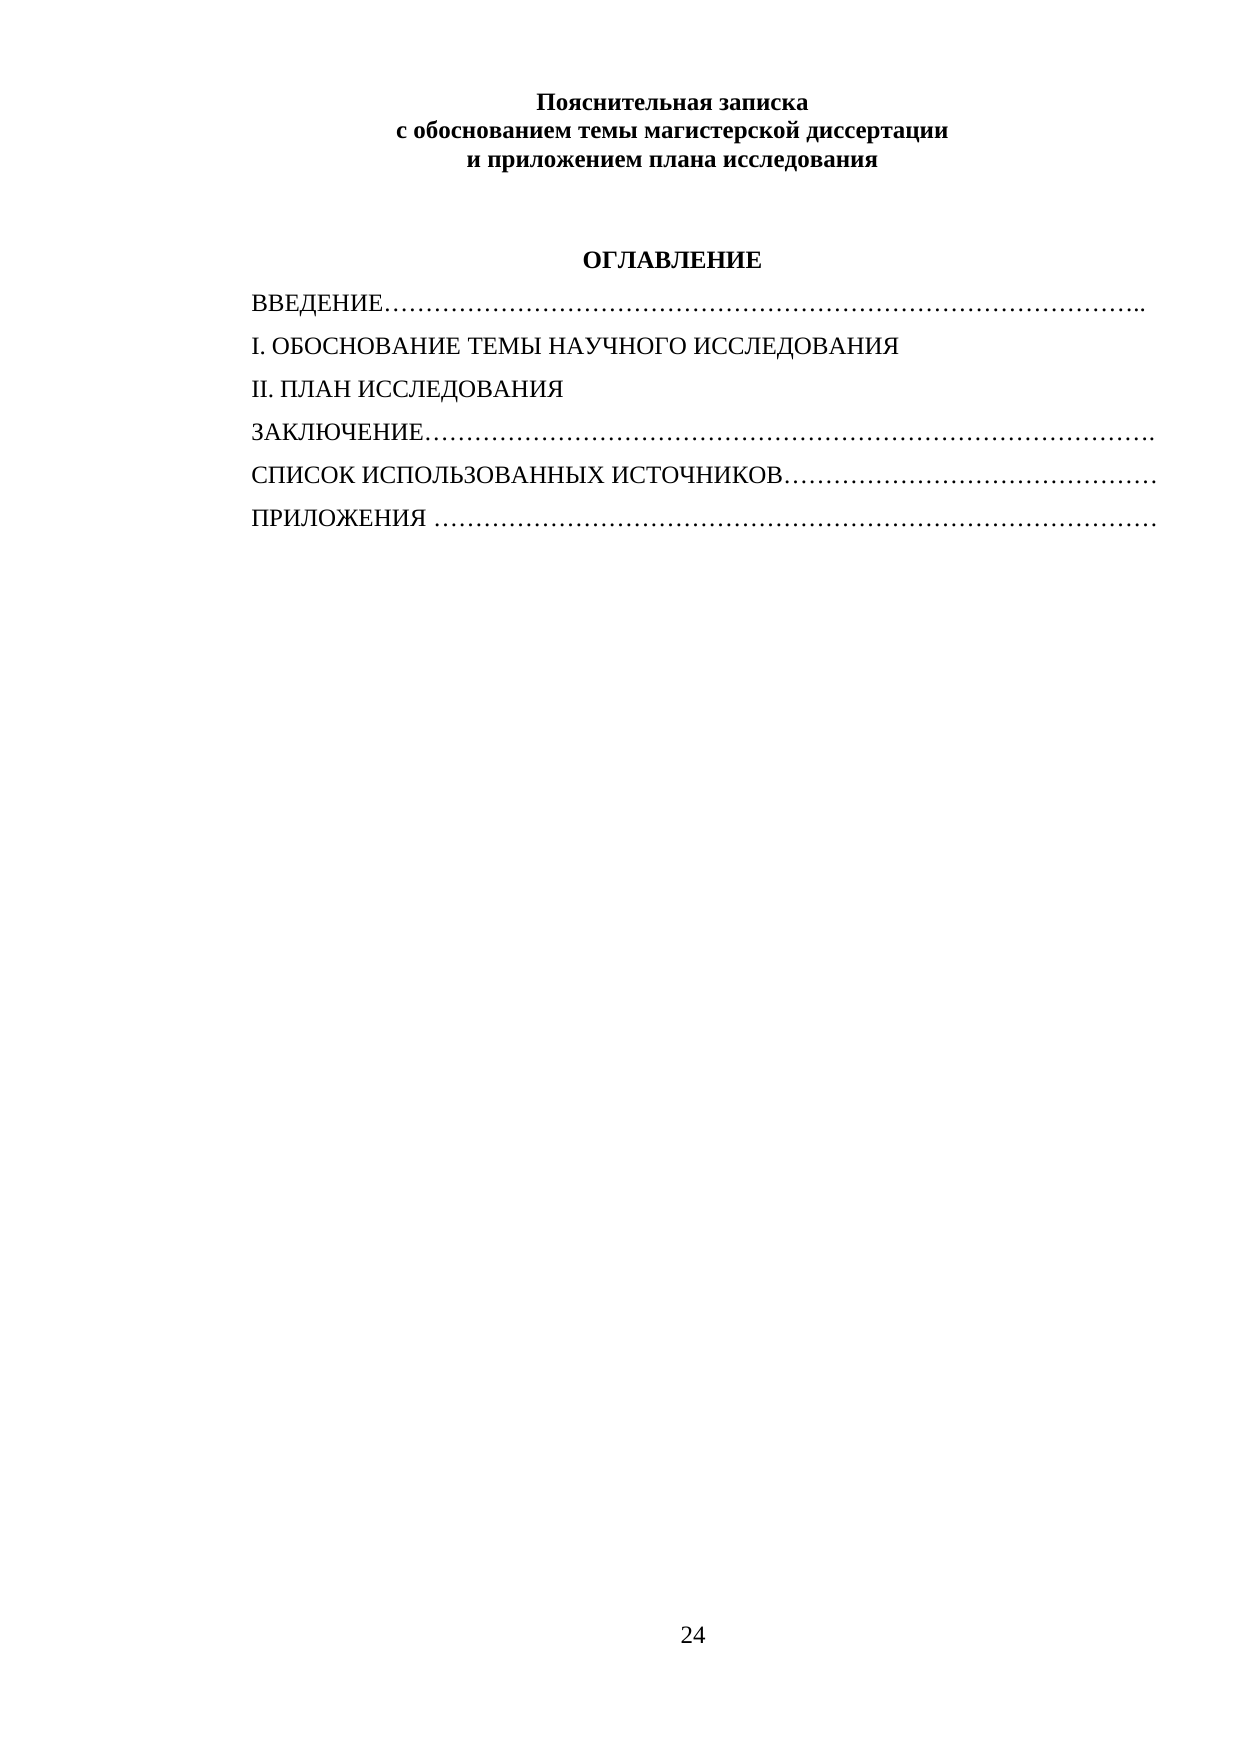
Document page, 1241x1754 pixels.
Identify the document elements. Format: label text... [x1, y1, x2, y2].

text ОГЛАВЛЕНИЕ [178, 245, 1166, 274]
list ПЛАН ИССЛЕДОВАНИЯ [251, 374, 1221, 403]
text СПИСОК ИСПОЛЬЗОВАННЫХ ИСТОЧНИКОВ……………………………………… [251, 460, 1221, 489]
text с обоснованием темы магистерской диссертации и приложением плана исследования [396, 115, 949, 173]
list ОБОСНОВАНИЕ ТЕМЫ НАУЧНОГО ИССЛЕДОВАНИЯ [251, 331, 1221, 359]
text Пояснительная записка [178, 87, 1166, 115]
text ПРИЛОЖЕНИЯ …………………………………………………………………………… [251, 503, 1221, 532]
text ЗАКЛЮЧЕНИЕ……………………………………………………………………………. [251, 417, 1221, 446]
text ВВЕДЕНИЕ……………………………………………………………………………….. [251, 288, 1221, 317]
